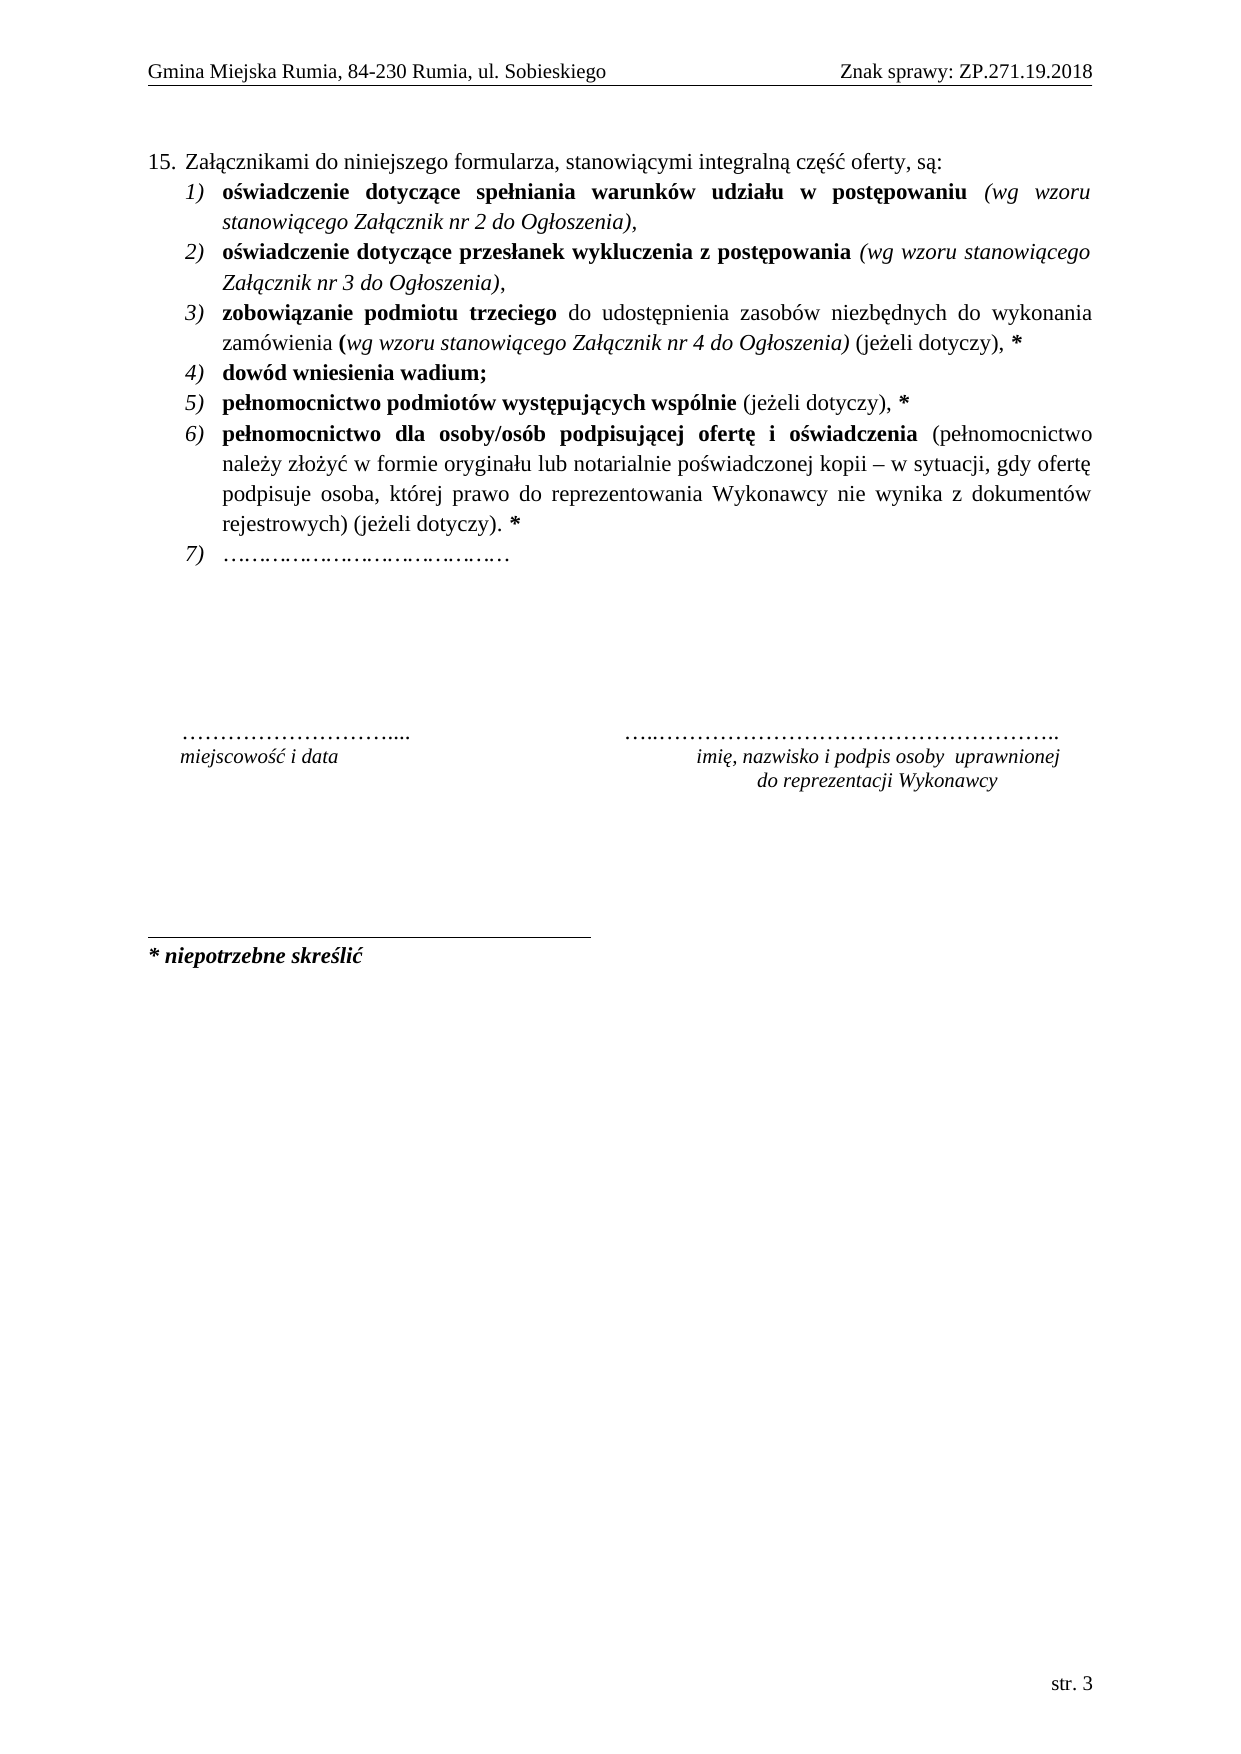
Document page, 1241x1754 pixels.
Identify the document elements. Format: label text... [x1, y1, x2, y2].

text * niepotrzebne skreślić [148, 942, 1092, 968]
list oświadczenie dotyczące przesłanek wykluczenia z postępowania (wg wzoru stanowiącego Załącznik nr 3 do Ogłoszenia), [185, 238, 1092, 295]
text ……………………….... …..…………………………………………….. [148, 718, 1092, 744]
list …………………………………… [185, 540, 1092, 567]
list zobowiązanie podmiotu trzeciego do udostępnienia zasobów niezbędnych do wykonania zamówienia (wg wzoru stanowiącego Załącznik nr 4 do Ogłoszenia) (jeżeli dotyczy), * [185, 299, 1092, 355]
list oświadczenie dotyczące spełniania warunków udziału w postępowaniu (wg wzoru stanowiącego Załącznik nr 2 do Ogłoszenia), [185, 178, 1092, 234]
list pełnomocnictwo podmiotów występujących wspólnie (jeżeli dotyczy), * [185, 389, 1092, 416]
list pełnomocnictwo dla osoby/osób podpisującej ofertę i oświadczenia (pełnomocnictwo należy złożyć w formie oryginału lub notarialnie poświadczonej kopii – w sytuacji, gdy ofertę podpisuje osoba, której prawo do reprezentowania Wykonawcy nie wynika z dokumentów rejestrowych) (jeżeli dotyczy). * [185, 419, 1092, 537]
text miejscowość i data imię, nazwisko i podpis osoby uprawnionej do reprezentacji Wykonawcy [148, 744, 1092, 792]
list Załącznikami do niniejszego formularza, stanowiącymi integralną część oferty, są: [148, 148, 1092, 174]
list dowód wniesienia wadium; [185, 359, 1092, 386]
